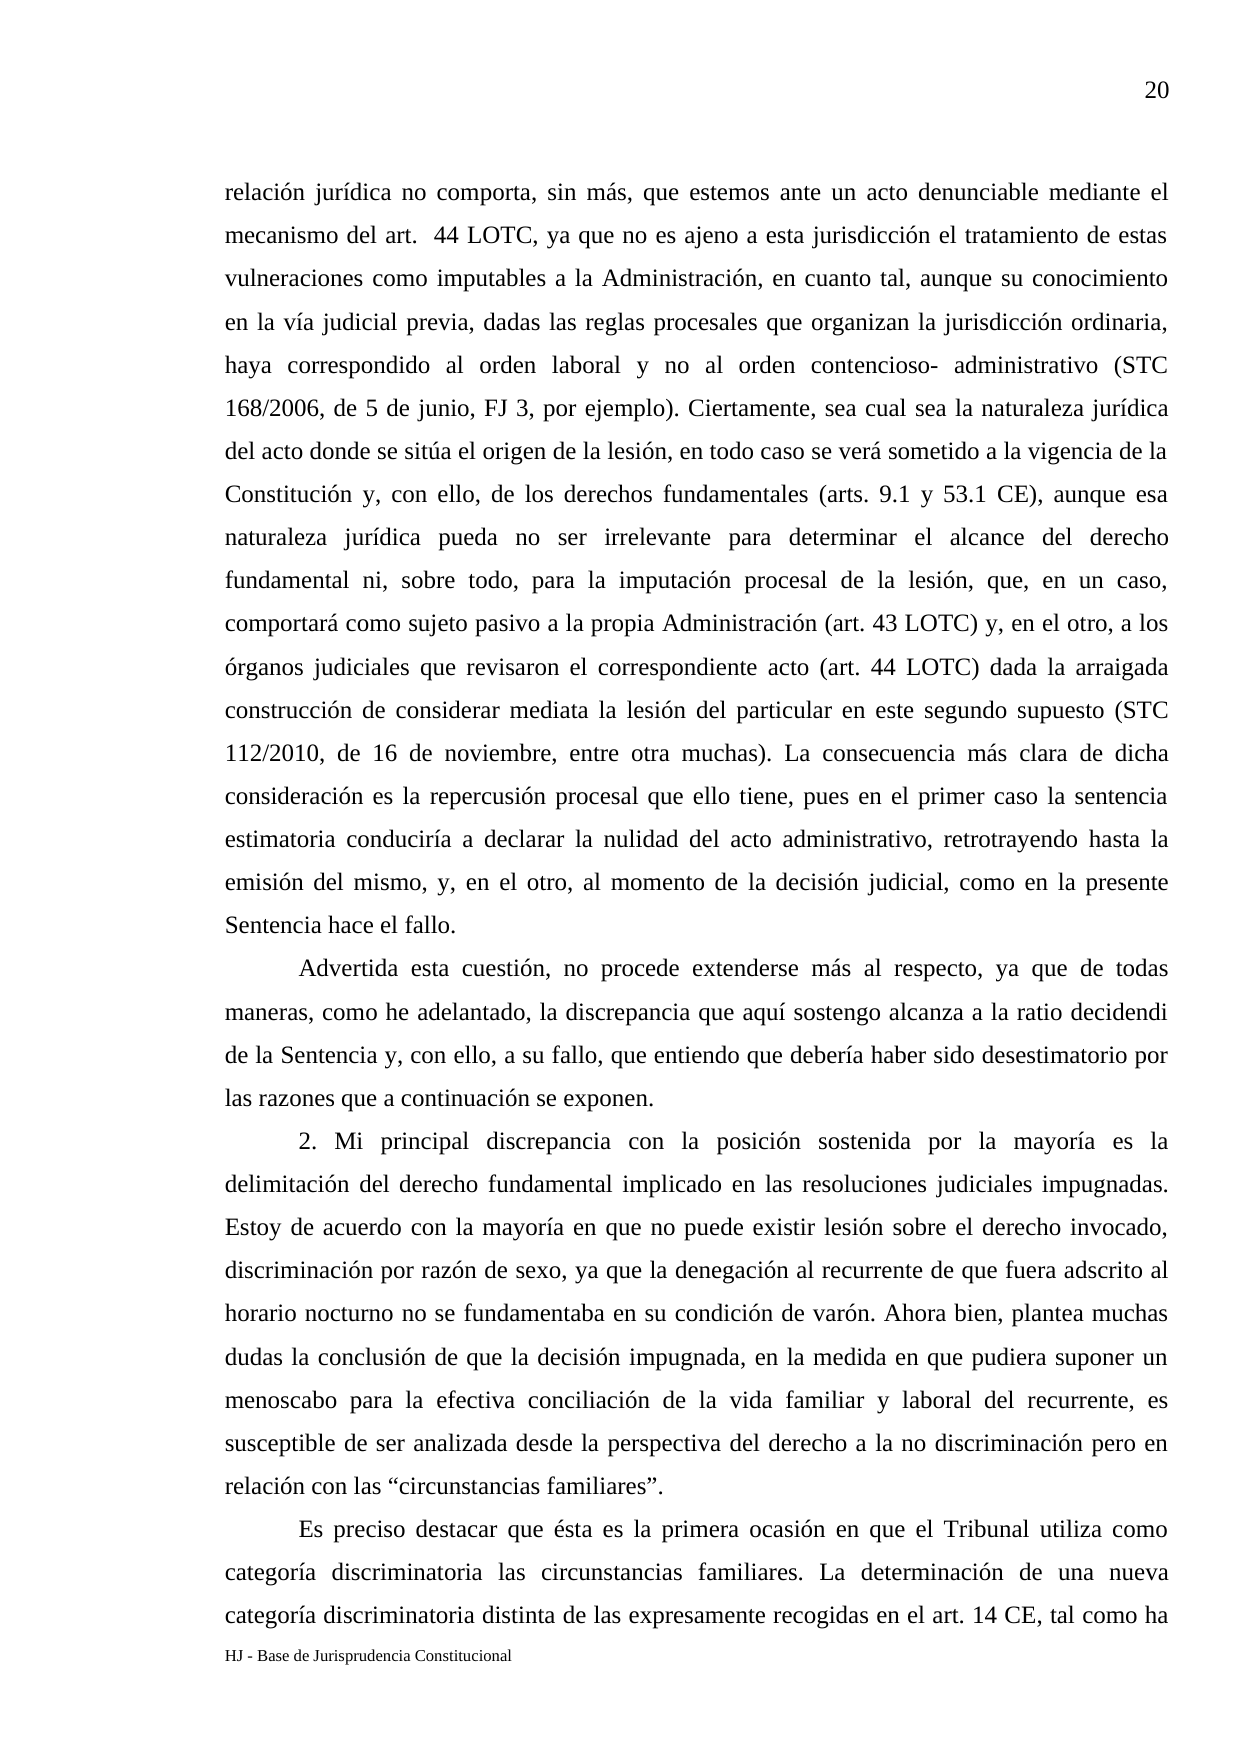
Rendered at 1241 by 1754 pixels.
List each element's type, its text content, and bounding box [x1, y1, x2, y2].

text 2. Mi principal discrepancia con la posición sostenida por la mayoría es la delimitación del derecho fundamental implicado en las resoluciones judiciales impugnadas. Estoy de acuerdo con la mayoría en que no puede existir lesión sobre el derecho invocado, discriminación por razón de sexo, ya que la denegación al recurrente de que fuera adscrito al horario nocturno no se fundamentaba en su condición de varón. Ahora bien, plantea muchas dudas la conclusión de que la decisión impugnada, en la medida en que pudiera suponer un menoscabo para la efectiva conciliación de la vida familiar y laboral del recurrente, es susceptible de ser analizada desde la perspectiva del derecho a la no discriminación pero en relación con las “circunstancias familiares”. [224, 1126, 1169, 1500]
text Advertida esta cuestión, no procede extenderse más al respecto, ya que de todas maneras, como he adelantado, la discrepancia que aquí sostengo alcanza a la ratio decidendi de la Sentencia y, con ello, a su fallo, que entiendo que debería haber sido desestimatorio por las razones que a continuación se exponen. [224, 953, 1169, 1112]
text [224, 177, 1169, 939]
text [224, 1514, 1169, 1629]
